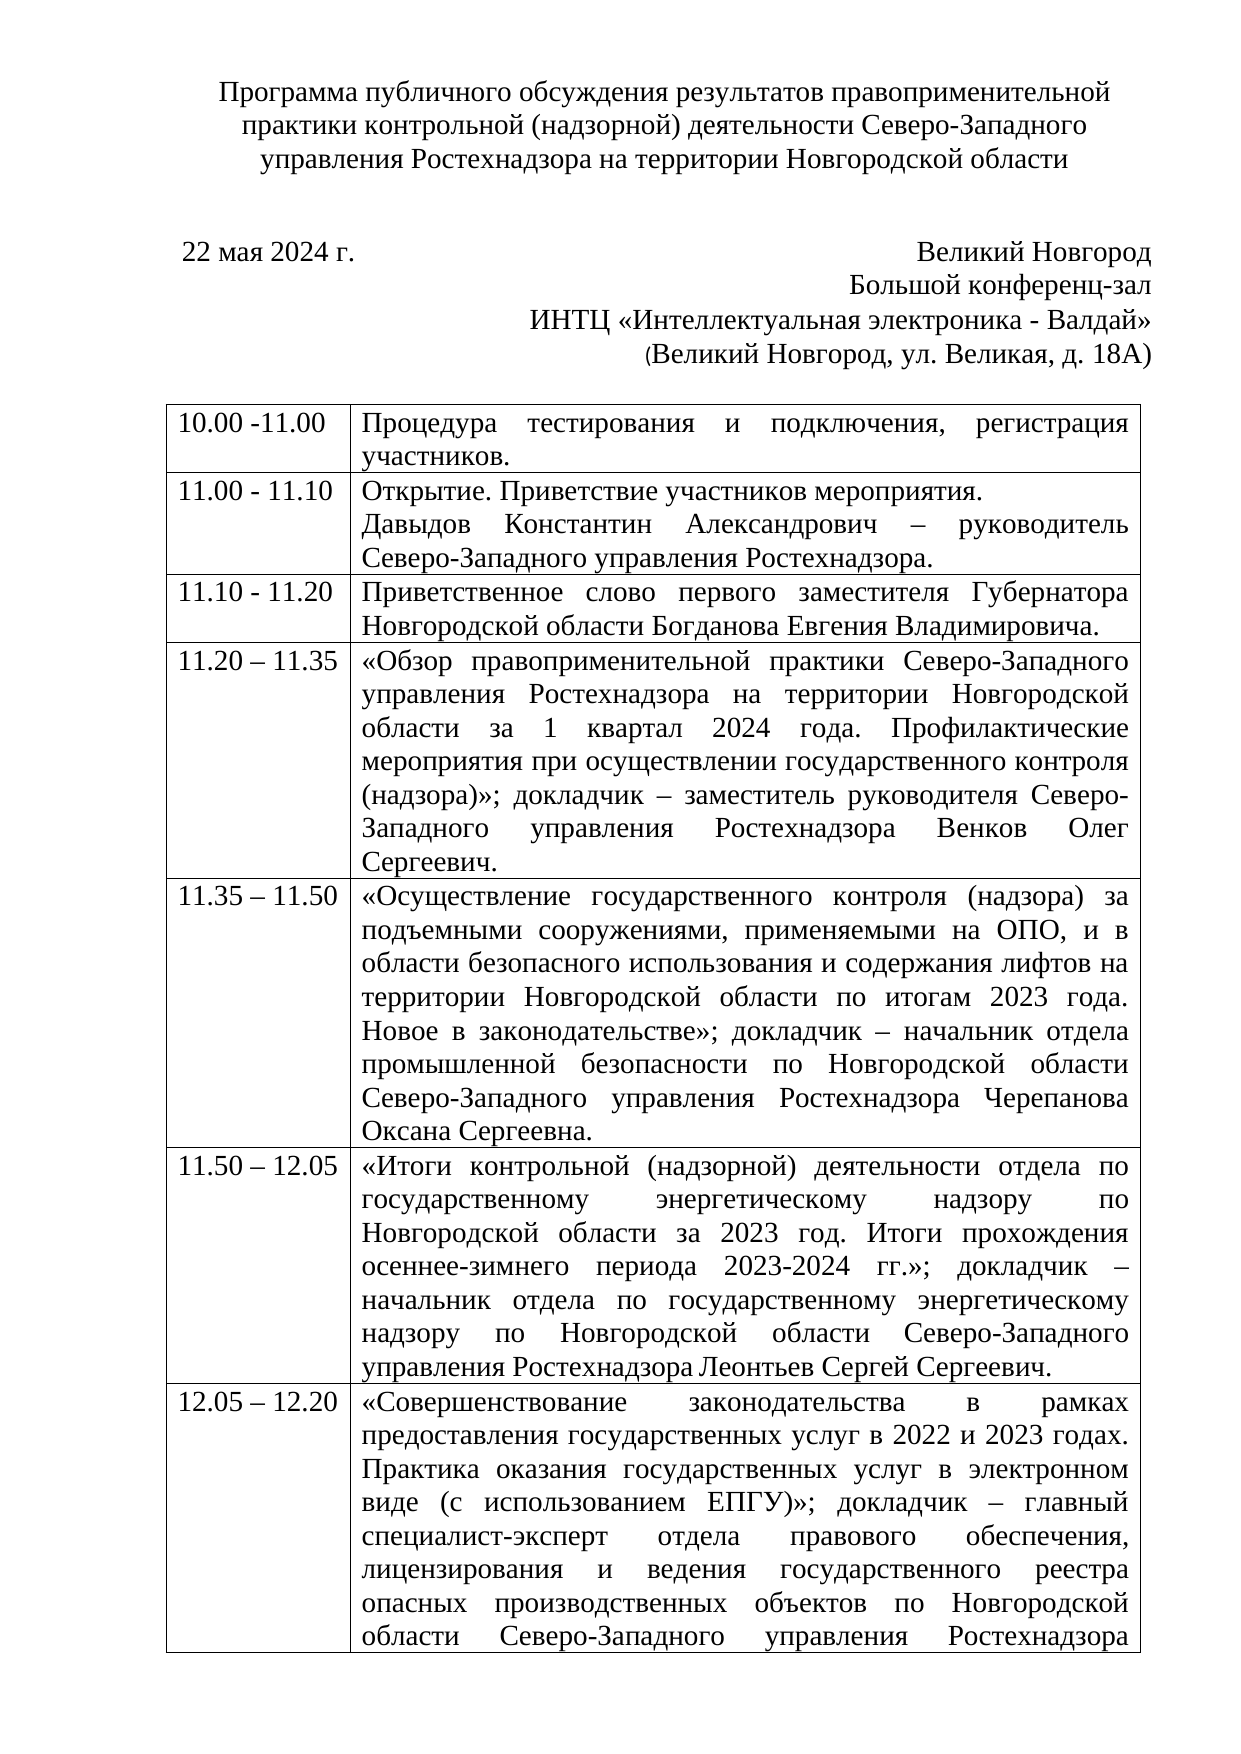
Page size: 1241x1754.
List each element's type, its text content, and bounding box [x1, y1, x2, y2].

table_cell «Обзор правоприменительной практики Северо-Западного управления Ростехнадзора на территории Новгородской области за 1 квартал 2024 года. Профилактические мероприятия при осуществлении государственного контроля (надзора)»; докладчик – заместитель руководителя Северо-Западного управления Ростехнадзора Венков Олег Сергеевич. [351, 643, 1140, 877]
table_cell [351, 1384, 1140, 1652]
table_cell Открытие. Приветствие участников мероприятия. Давыдов Константин Александрович – руководитель Северо-Западного управления Ростехнадзора. [351, 473, 1140, 573]
table_cell «Осуществление государственного контроля (надзора) за подъемными сооружениями, применяемыми на ОПО, и в области безопасного использования и содержания лифтов на территории Новгородской области по итогам 2023 года. Новое в законодательстве»; докладчик – начальник отдела промышленной безопасности по Новгородской области Северо-Западного управления Ростехнадзора Черепанова Оксана Сергеевна. [351, 879, 1140, 1147]
table_header 10.00 -11.00 [167, 405, 350, 472]
table_cell 12.05 – 12.20 [167, 1384, 350, 1652]
table_cell «Итоги контрольной (надзорной) деятельности отдела по государственному энергетическому надзору по Новгородской области за 2023 год. Итоги прохождения осеннее-зимнего периода 2023-2024 гг.»; докладчик – начальник отдела по государственному энергетическому надзору по Новгородской области Северо-Западного управления Ростехнадзора Леонтьев Сергей Сергеевич. [351, 1148, 1140, 1383]
table_cell 11.10 - 11.20 [167, 575, 350, 642]
table_cell 11.00 - 11.10 [167, 473, 350, 573]
table_cell 11.35 – 11.50 [167, 879, 350, 1147]
text Большой конференц-зал ИНТЦ «Интеллектуальная электроника - Валдай» (Великий Новгород, ул. Великая, д. 18А) [177, 267, 1152, 370]
text 22 мая 2024 г. Великий Новгород [177, 234, 1152, 267]
table_cell 11.20 – 11.35 [167, 643, 350, 877]
table_cell 11.50 – 12.05 [167, 1148, 350, 1383]
table_header Процедура тестирования и подключения, регистрация участников. [351, 405, 1140, 472]
table_cell Приветственное слово первого заместителя Губернатора Новгородской области Богданова Евгения Владимировича. [351, 575, 1140, 642]
text Программа публичного обсуждения результатов правоприменительной практики контрольной (надзорной) деятельности Северо-Западного управления Ростехнадзора на территории Новгородской области [177, 74, 1152, 174]
